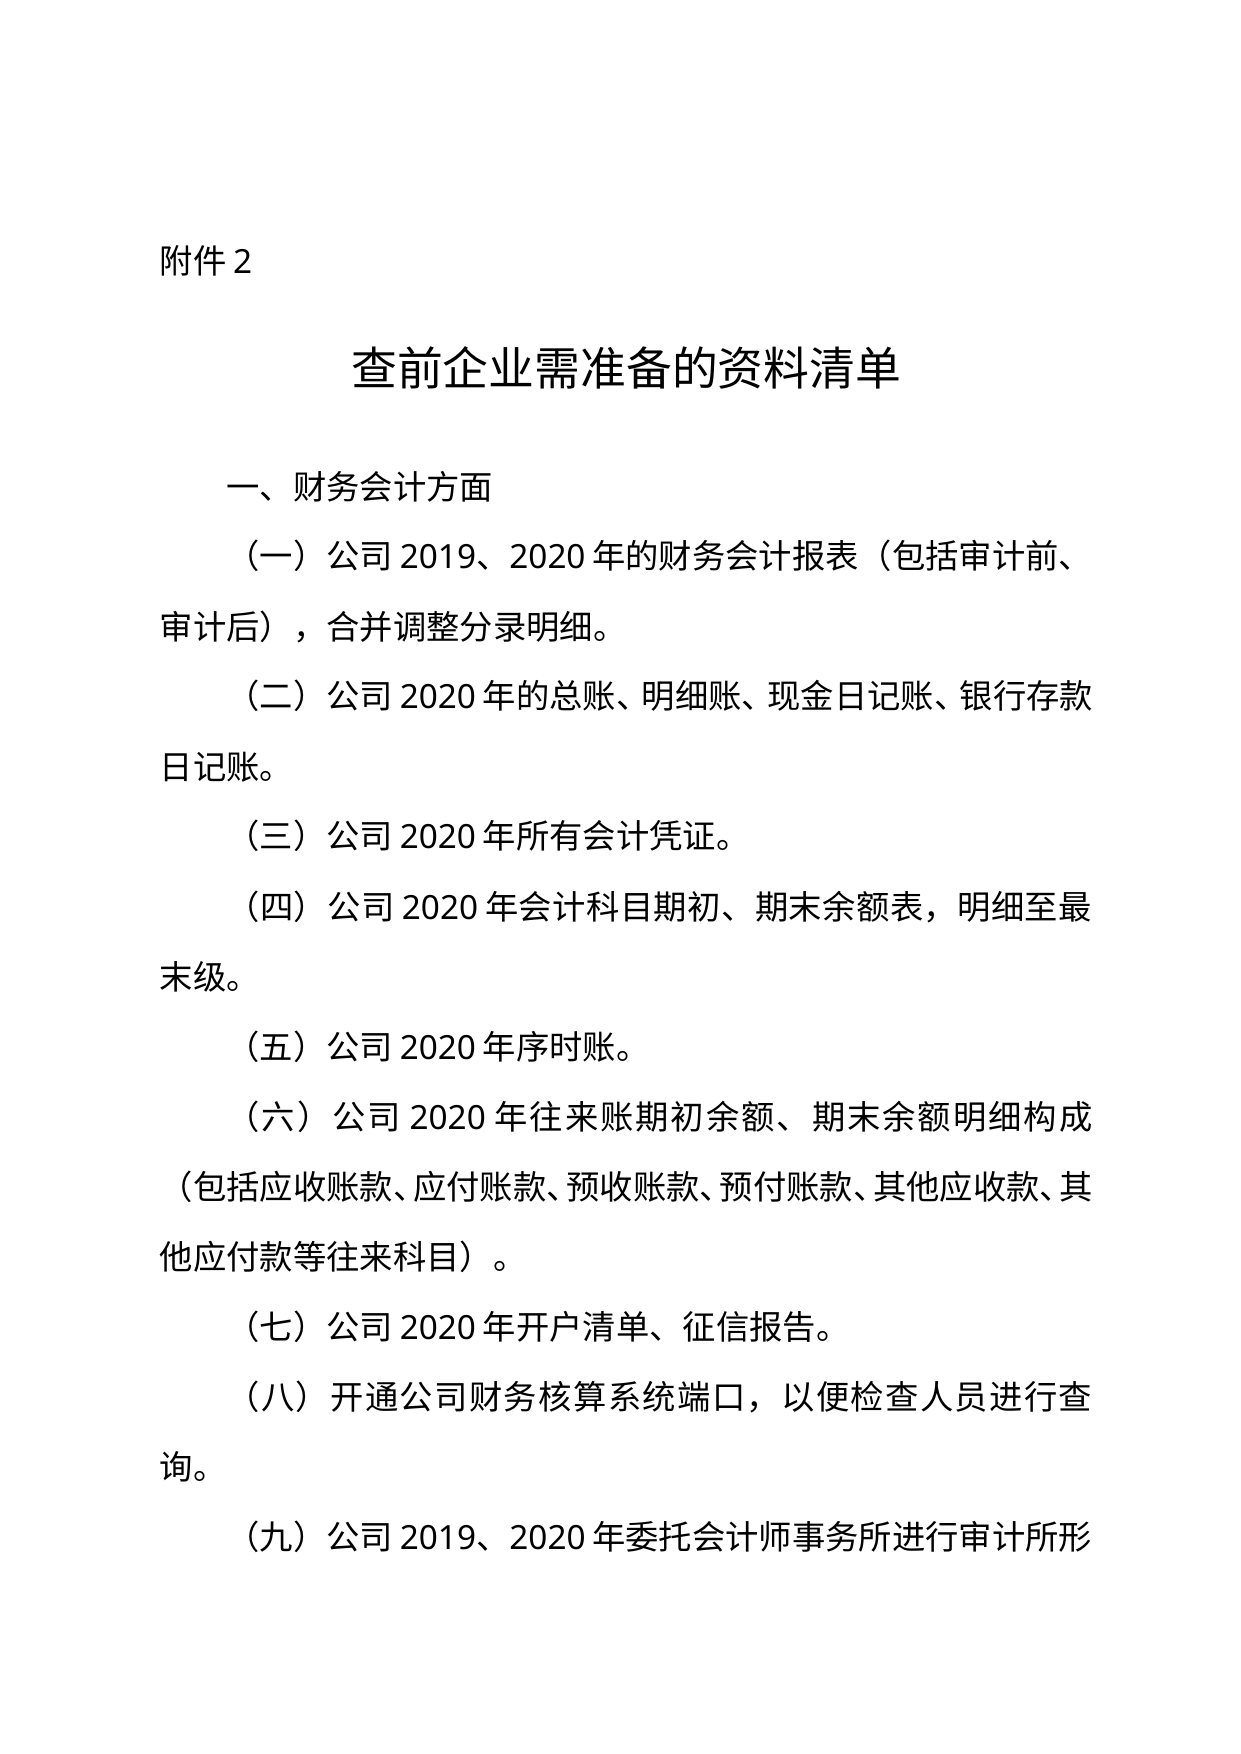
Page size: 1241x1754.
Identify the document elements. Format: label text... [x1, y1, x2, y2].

text （八）开通公司财务核算系统端口，以便检查人员进行查询。 [159, 1371, 1093, 1489]
text （七）公司2020年开户清单、征信报告。 [159, 1301, 1093, 1349]
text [159, 1511, 1093, 1559]
text （二）公司2020年的总账、明细账、现金日记账、银行存款日记账。 [159, 670, 1093, 789]
text （三）公司2020年所有会计凭证。 [159, 810, 1093, 859]
text 附件2 [159, 227, 1093, 292]
text （四）公司2020年会计科目期初、期末余额表，明细至最末级。 [159, 881, 1093, 999]
text 一、财务会计方面 [159, 460, 1093, 509]
text （五）公司2020年序时账。 [159, 1021, 1093, 1069]
text （六）公司2020年往来账期初余额、期末余额明细构成（包括应收账款、应付账款、预收账款、预付账款、其他应收款、其他应付款等往来科目）。 [159, 1091, 1093, 1279]
text 查前企业需准备的资料清单 [159, 332, 1093, 399]
text （一）公司2019、2020年的财务会计报表（包括审计前、审计后），合并调整分录明细。 [159, 530, 1093, 649]
